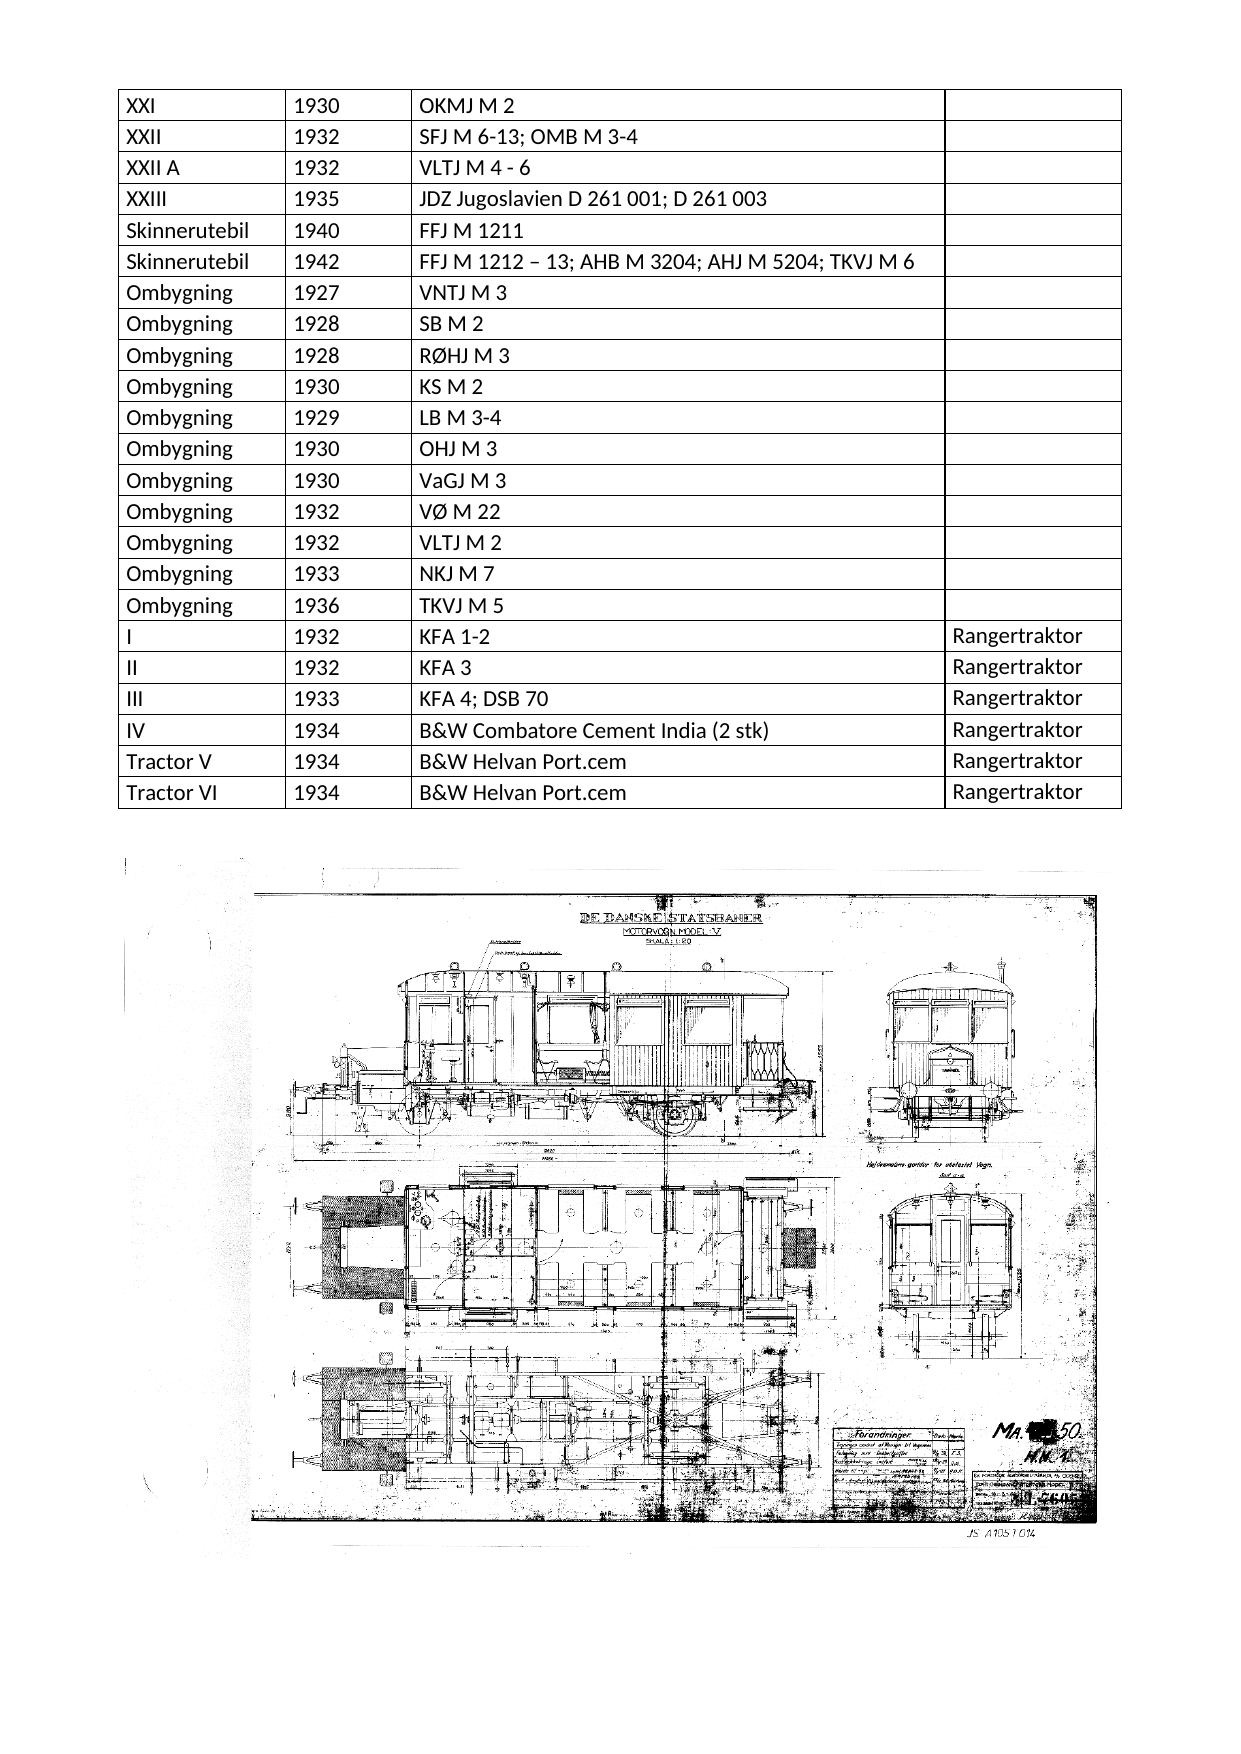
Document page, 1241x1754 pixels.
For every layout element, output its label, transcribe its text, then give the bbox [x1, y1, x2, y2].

table_cell Ombygning [119, 465, 285, 495]
table_cell [946, 559, 1121, 589]
table_cell 1932 [286, 121, 411, 151]
table_cell 1940 [286, 215, 411, 245]
table_cell Ombygning [119, 527, 285, 557]
table_cell III [119, 684, 285, 714]
table_cell 1934 [286, 777, 411, 807]
table_cell VLTJ M 2 [412, 527, 944, 557]
table_cell Rangertraktor [946, 652, 1121, 682]
table_cell TKVJ M 5 [412, 590, 944, 620]
table_cell 1933 [286, 559, 411, 589]
table_cell 1933 [286, 684, 411, 714]
table_cell Ombygning [119, 590, 285, 620]
table_cell KS M 2 [412, 371, 944, 401]
table_cell [946, 277, 1121, 307]
table_cell SB M 2 [412, 309, 944, 339]
table_cell [946, 215, 1121, 245]
table_cell NKJ M 7 [412, 559, 944, 589]
table_cell [946, 496, 1121, 526]
table_cell 1935 [286, 184, 411, 214]
table_cell [946, 309, 1121, 339]
table_cell 1932 [286, 152, 411, 182]
table_cell 1930 [286, 90, 411, 120]
table_cell B&W Combatore Cement India (2 stk) [412, 715, 944, 745]
table_cell RØHJ M 3 [412, 340, 944, 370]
table_cell KFA 4; DSB 70 [412, 684, 944, 714]
table_cell I [119, 621, 285, 651]
table_cell Ombygning [119, 371, 285, 401]
table_cell 1930 [286, 434, 411, 464]
table_cell Rangertraktor [946, 715, 1121, 745]
table_cell 1928 [286, 340, 411, 370]
table_cell FFJ M 1211 [412, 215, 944, 245]
table_cell XXI [119, 90, 285, 120]
table_cell Ombygning [119, 277, 285, 307]
table_cell VNTJ M 3 [412, 277, 944, 307]
table_cell VØ M 22 [412, 496, 944, 526]
table_cell 1932 [286, 496, 411, 526]
table_cell 1929 [286, 402, 411, 432]
table_cell 1932 [286, 621, 411, 651]
table_cell Ombygning [119, 340, 285, 370]
table_cell Tractor VI [119, 777, 285, 807]
picture [124, 858, 1116, 1560]
table_cell KFA 1-2 [412, 621, 944, 651]
table_cell [946, 590, 1121, 620]
table_cell Rangertraktor [946, 777, 1121, 807]
table_cell [946, 121, 1121, 151]
table_cell B&W Helvan Port.cem [412, 777, 944, 807]
table_cell 1934 [286, 715, 411, 745]
table_cell XXIII [119, 184, 285, 214]
table_cell B&W Helvan Port.cem [412, 746, 944, 776]
table_cell OHJ M 3 [412, 434, 944, 464]
table_cell [946, 340, 1121, 370]
table_cell 1928 [286, 309, 411, 339]
table_cell 1930 [286, 371, 411, 401]
table_cell Ombygning [119, 496, 285, 526]
table_cell [946, 434, 1121, 464]
table_cell [946, 527, 1121, 557]
table_cell 1942 [286, 246, 411, 276]
table_cell JDZ Jugoslavien D 261 001; D 261 003 [412, 184, 944, 214]
table_cell Rangertraktor [946, 684, 1121, 714]
table_cell [946, 465, 1121, 495]
table_cell SFJ M 6-13; OMB M 3-4 [412, 121, 944, 151]
table_cell 1927 [286, 277, 411, 307]
table_cell Rangertraktor [946, 746, 1121, 776]
table_cell VLTJ M 4 - 6 [412, 152, 944, 182]
table_cell 1934 [286, 746, 411, 776]
table_cell LB M 3-4 [412, 402, 944, 432]
table_cell [946, 246, 1121, 276]
table_cell XXII A [119, 152, 285, 182]
table_cell XXII [119, 121, 285, 151]
table_cell OKMJ M 2 [412, 90, 944, 120]
table_cell 1930 [286, 465, 411, 495]
table_cell [946, 152, 1121, 182]
table_cell KFA 3 [412, 652, 944, 682]
table_cell [946, 371, 1121, 401]
table_cell Skinnerutebil [119, 246, 285, 276]
table_cell 1932 [286, 652, 411, 682]
table_cell FFJ M 1212 – 13; AHB M 3204; AHJ M 5204; TKVJ M 6 [412, 246, 944, 276]
table_cell Tractor V [119, 746, 285, 776]
table_cell Ombygning [119, 434, 285, 464]
table_cell Ombygning [119, 309, 285, 339]
table_cell II [119, 652, 285, 682]
table_cell [946, 402, 1121, 432]
table_cell Rangertraktor [946, 621, 1121, 651]
table_cell 1936 [286, 590, 411, 620]
table_cell Skinnerutebil [119, 215, 285, 245]
table_cell VaGJ M 3 [412, 465, 944, 495]
table_cell IV [119, 715, 285, 745]
table_cell [946, 184, 1121, 214]
table_cell Ombygning [119, 559, 285, 589]
table_cell 1932 [286, 527, 411, 557]
table_cell Ombygning [119, 402, 285, 432]
table_cell [946, 90, 1121, 120]
